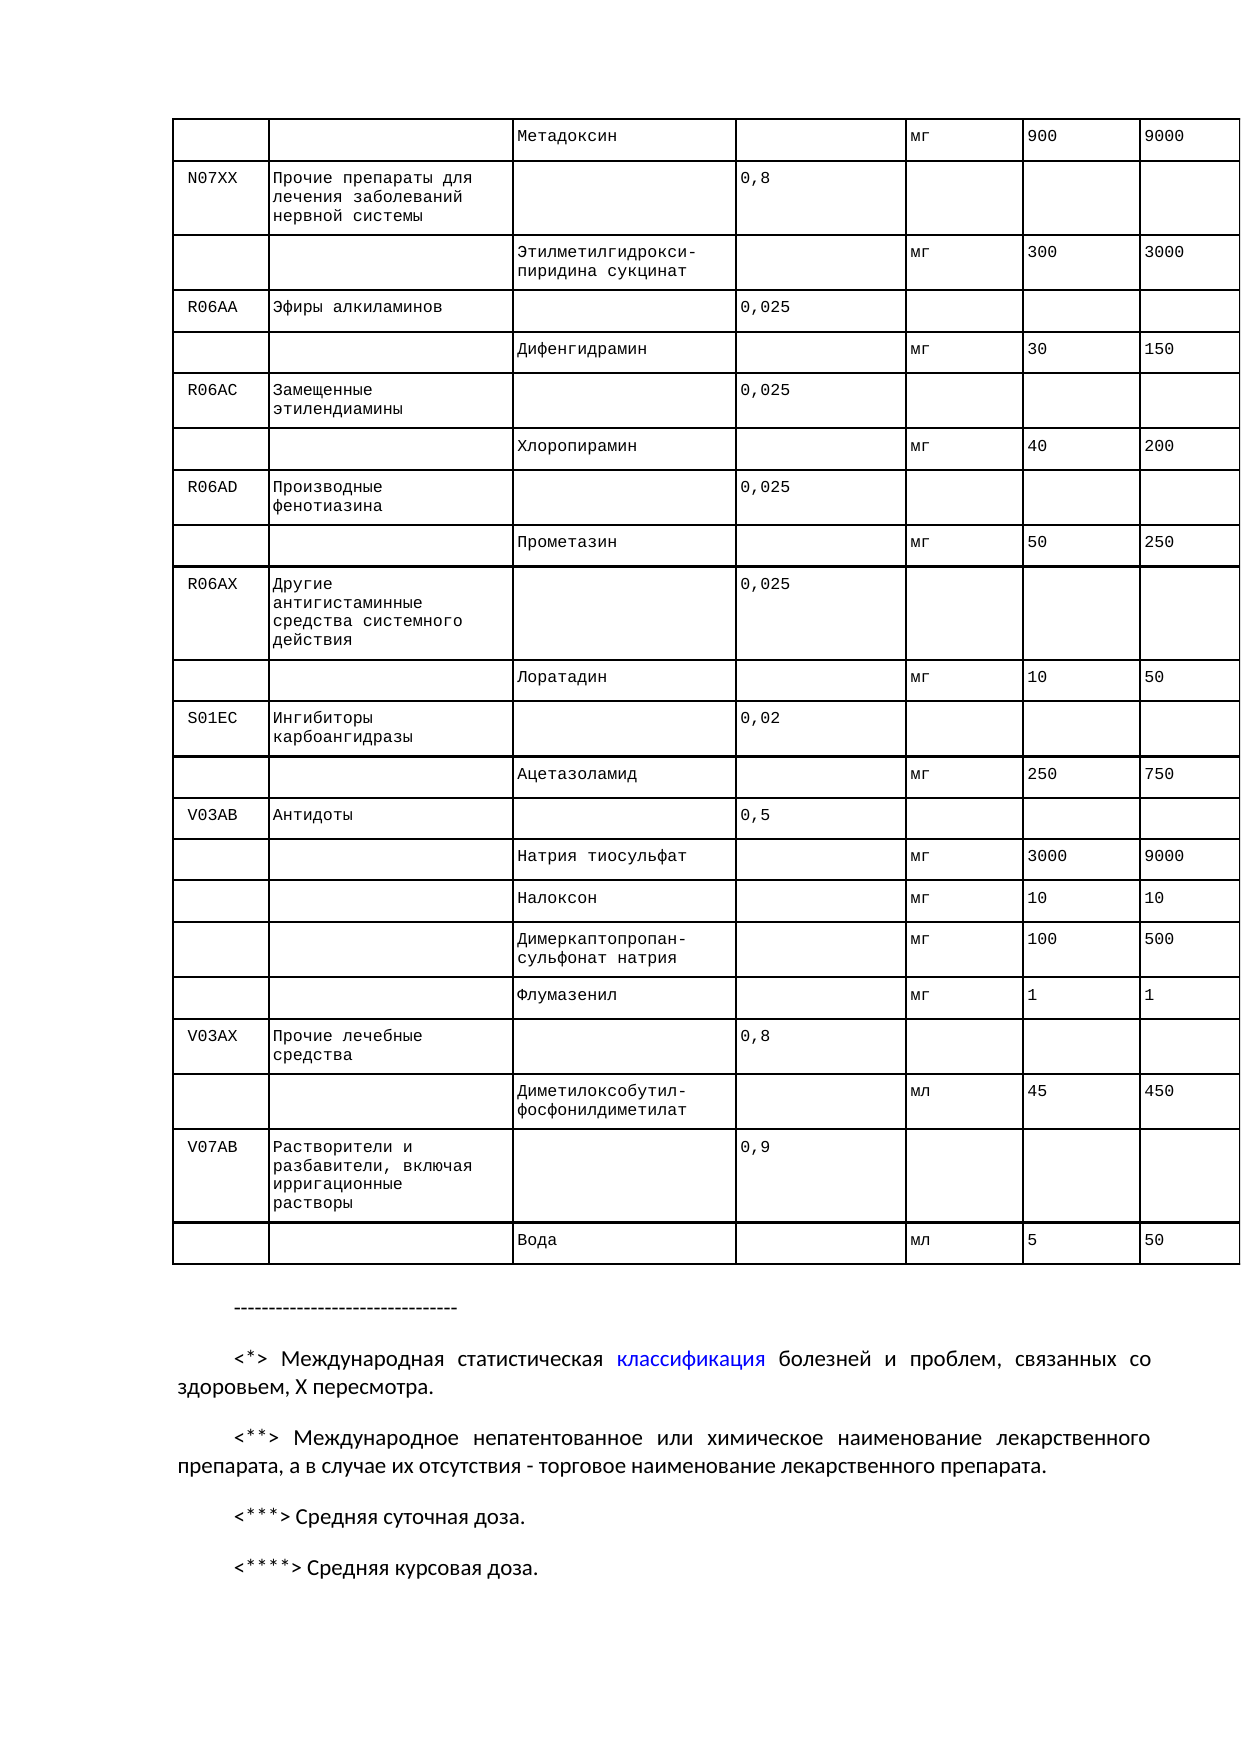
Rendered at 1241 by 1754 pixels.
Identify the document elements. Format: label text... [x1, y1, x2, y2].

table_cell [514, 799, 735, 838]
table_cell Дифенгидрамин [514, 333, 735, 372]
table_cell 100 [1024, 923, 1139, 976]
table_cell V03AB [174, 799, 268, 838]
table_cell 500 [1141, 923, 1239, 976]
table_cell [907, 162, 1022, 234]
table_cell S01EC [174, 702, 268, 755]
table_cell 0,025 [737, 568, 905, 658]
table_cell [737, 661, 905, 700]
table_cell 10 [1024, 661, 1139, 700]
table_cell 45 [1024, 1075, 1139, 1128]
table_cell 250 [1141, 526, 1239, 565]
table_cell V07AB [174, 1130, 268, 1221]
table_cell R06AX [174, 568, 268, 658]
table_cell [1024, 374, 1139, 427]
table_cell [174, 923, 268, 976]
table_cell [1141, 162, 1239, 234]
table_cell мг [907, 881, 1022, 921]
table_cell Антидоты [270, 799, 512, 838]
table_cell [270, 1075, 512, 1128]
table_cell [514, 1130, 735, 1221]
table_cell мг [907, 978, 1022, 1017]
table_cell [737, 881, 905, 921]
table_cell [737, 429, 905, 469]
table_cell 50 [1141, 661, 1239, 700]
table_cell 250 [1024, 758, 1139, 797]
table_cell Прочие препараты для лечения заболеваний нервной системы [270, 162, 512, 234]
table_cell 300 [1024, 236, 1139, 289]
table_cell [174, 236, 268, 289]
table_cell Этилметилгидрокси- пиридина сукцинат [514, 236, 735, 289]
table_cell 0,025 [737, 291, 905, 331]
table_cell [174, 758, 268, 797]
table_cell [737, 236, 905, 289]
table_cell Вода [514, 1224, 735, 1263]
table_cell мл [907, 1224, 1022, 1263]
table_cell Замещенные этилендиамины [270, 374, 512, 427]
table_cell [907, 799, 1022, 838]
text <***> Средняя суточная доза. [177, 1502, 1152, 1530]
table_cell [1141, 1130, 1239, 1221]
table_cell [270, 923, 512, 976]
table_cell [737, 978, 905, 1017]
table_cell мл [907, 1075, 1022, 1128]
table_cell [270, 840, 512, 879]
table_cell V03AX [174, 1020, 268, 1073]
table_cell мг [907, 429, 1022, 469]
table_cell [1024, 1020, 1139, 1073]
table_cell мг [907, 120, 1022, 159]
table_cell 750 [1141, 758, 1239, 797]
table_cell [270, 758, 512, 797]
table_cell R06AA [174, 291, 268, 331]
table_cell [270, 978, 512, 1017]
table_cell мг [907, 840, 1022, 879]
table_cell [1024, 799, 1139, 838]
table_cell [907, 568, 1022, 658]
table_cell [174, 333, 268, 372]
table_cell [270, 120, 512, 159]
table_cell [907, 471, 1022, 524]
table_cell [1024, 568, 1139, 658]
table_cell [1024, 471, 1139, 524]
table_cell 1 [1024, 978, 1139, 1017]
table_cell мг [907, 661, 1022, 700]
table_cell [174, 120, 268, 159]
table_cell [1024, 702, 1139, 755]
table_cell [1141, 1020, 1239, 1073]
table_cell [1141, 702, 1239, 755]
table_cell [514, 374, 735, 427]
table_cell [737, 333, 905, 372]
table_cell [514, 702, 735, 755]
text -------------------------------- [177, 1293, 1152, 1321]
table_cell [907, 1020, 1022, 1073]
table_cell 3000 [1024, 840, 1139, 879]
table_cell 0,025 [737, 374, 905, 427]
table_cell [270, 661, 512, 700]
table_cell [514, 471, 735, 524]
table_cell [907, 374, 1022, 427]
table_cell мг [907, 923, 1022, 976]
table_cell 30 [1024, 333, 1139, 372]
table_cell Лоратадин [514, 661, 735, 700]
table_cell Хлоропирамин [514, 429, 735, 469]
table_cell [737, 758, 905, 797]
table_cell [174, 526, 268, 565]
table_cell [737, 840, 905, 879]
table_cell [514, 568, 735, 658]
table_cell [1141, 374, 1239, 427]
table_cell [907, 1130, 1022, 1221]
table_cell Флумазенил [514, 978, 735, 1017]
table_cell Диметилоксобутил- фосфонилдиметилат [514, 1075, 735, 1128]
table_cell [907, 702, 1022, 755]
text <****> Средняя курсовая доза. [177, 1553, 1152, 1581]
table_cell [270, 429, 512, 469]
table_cell Димеркаптопропан- сульфонат натрия [514, 923, 735, 976]
table_cell 9000 [1141, 120, 1239, 159]
table_cell 1 [1141, 978, 1239, 1017]
table_cell [1024, 162, 1139, 234]
table_cell 200 [1141, 429, 1239, 469]
table_cell 900 [1024, 120, 1139, 159]
table_cell [737, 120, 905, 159]
table_cell 0,5 [737, 799, 905, 838]
table_cell [174, 1224, 268, 1263]
table_cell 0,025 [737, 471, 905, 524]
table_cell Ацетазоламид [514, 758, 735, 797]
table_cell [1141, 471, 1239, 524]
table_cell R06AC [174, 374, 268, 427]
table_cell 9000 [1141, 840, 1239, 879]
table_cell Метадоксин [514, 120, 735, 159]
table_cell 50 [1024, 526, 1139, 565]
table_cell Растворители и разбавители, включая ирригационные растворы [270, 1130, 512, 1221]
table_cell [514, 162, 735, 234]
table_cell [737, 923, 905, 976]
table_cell R06AD [174, 471, 268, 524]
table_cell [1141, 291, 1239, 331]
table_cell 50 [1141, 1224, 1239, 1263]
table_cell 450 [1141, 1075, 1239, 1128]
table_cell [174, 661, 268, 700]
table_cell [1141, 799, 1239, 838]
table_cell 10 [1141, 881, 1239, 921]
table_cell 150 [1141, 333, 1239, 372]
text <*> Международная статистическая классификация болезней и проблем, связанных со здоровьем, X пересмотра. [177, 1344, 1152, 1400]
table_cell мг [907, 526, 1022, 565]
table_cell 0,8 [737, 1020, 905, 1073]
table_cell [737, 526, 905, 565]
table_cell [1024, 291, 1139, 331]
table_cell [514, 291, 735, 331]
table_cell [174, 840, 268, 879]
table_cell [907, 291, 1022, 331]
table_cell [737, 1224, 905, 1263]
table_cell 5 [1024, 1224, 1139, 1263]
table_cell [270, 333, 512, 372]
table_cell [174, 1075, 268, 1128]
table_cell 40 [1024, 429, 1139, 469]
table_cell [174, 881, 268, 921]
table_cell 3000 [1141, 236, 1239, 289]
text <**> Международное непатентованное или химическое наименование лекарственного препарата, а в случае их отсутствия - торговое наименование лекарственного препарата. [177, 1423, 1152, 1479]
table_cell [737, 1075, 905, 1128]
table_cell N07XX [174, 162, 268, 234]
table_cell 10 [1024, 881, 1139, 921]
table_cell [270, 881, 512, 921]
table_cell [1141, 568, 1239, 658]
table_cell Прометазин [514, 526, 735, 565]
table_cell 0,02 [737, 702, 905, 755]
table_cell мг [907, 333, 1022, 372]
table_cell [1024, 1130, 1139, 1221]
table_cell 0,8 [737, 162, 905, 234]
table_cell мг [907, 758, 1022, 797]
table_cell мг [907, 236, 1022, 289]
table_cell Эфиры алкиламинов [270, 291, 512, 331]
table_cell Производные фенотиазина [270, 471, 512, 524]
table_cell Налоксон [514, 881, 735, 921]
table_cell [270, 236, 512, 289]
table_cell [514, 1020, 735, 1073]
table_cell [270, 526, 512, 565]
table_cell Ингибиторы карбоангидразы [270, 702, 512, 755]
table_cell [174, 978, 268, 1017]
table_cell Прочие лечебные средства [270, 1020, 512, 1073]
table_cell [270, 1224, 512, 1263]
table_cell Другие антигистаминные средства системного действия [270, 568, 512, 658]
table_cell [174, 429, 268, 469]
table_cell Натрия тиосульфат [514, 840, 735, 879]
table_cell 0,9 [737, 1130, 905, 1221]
